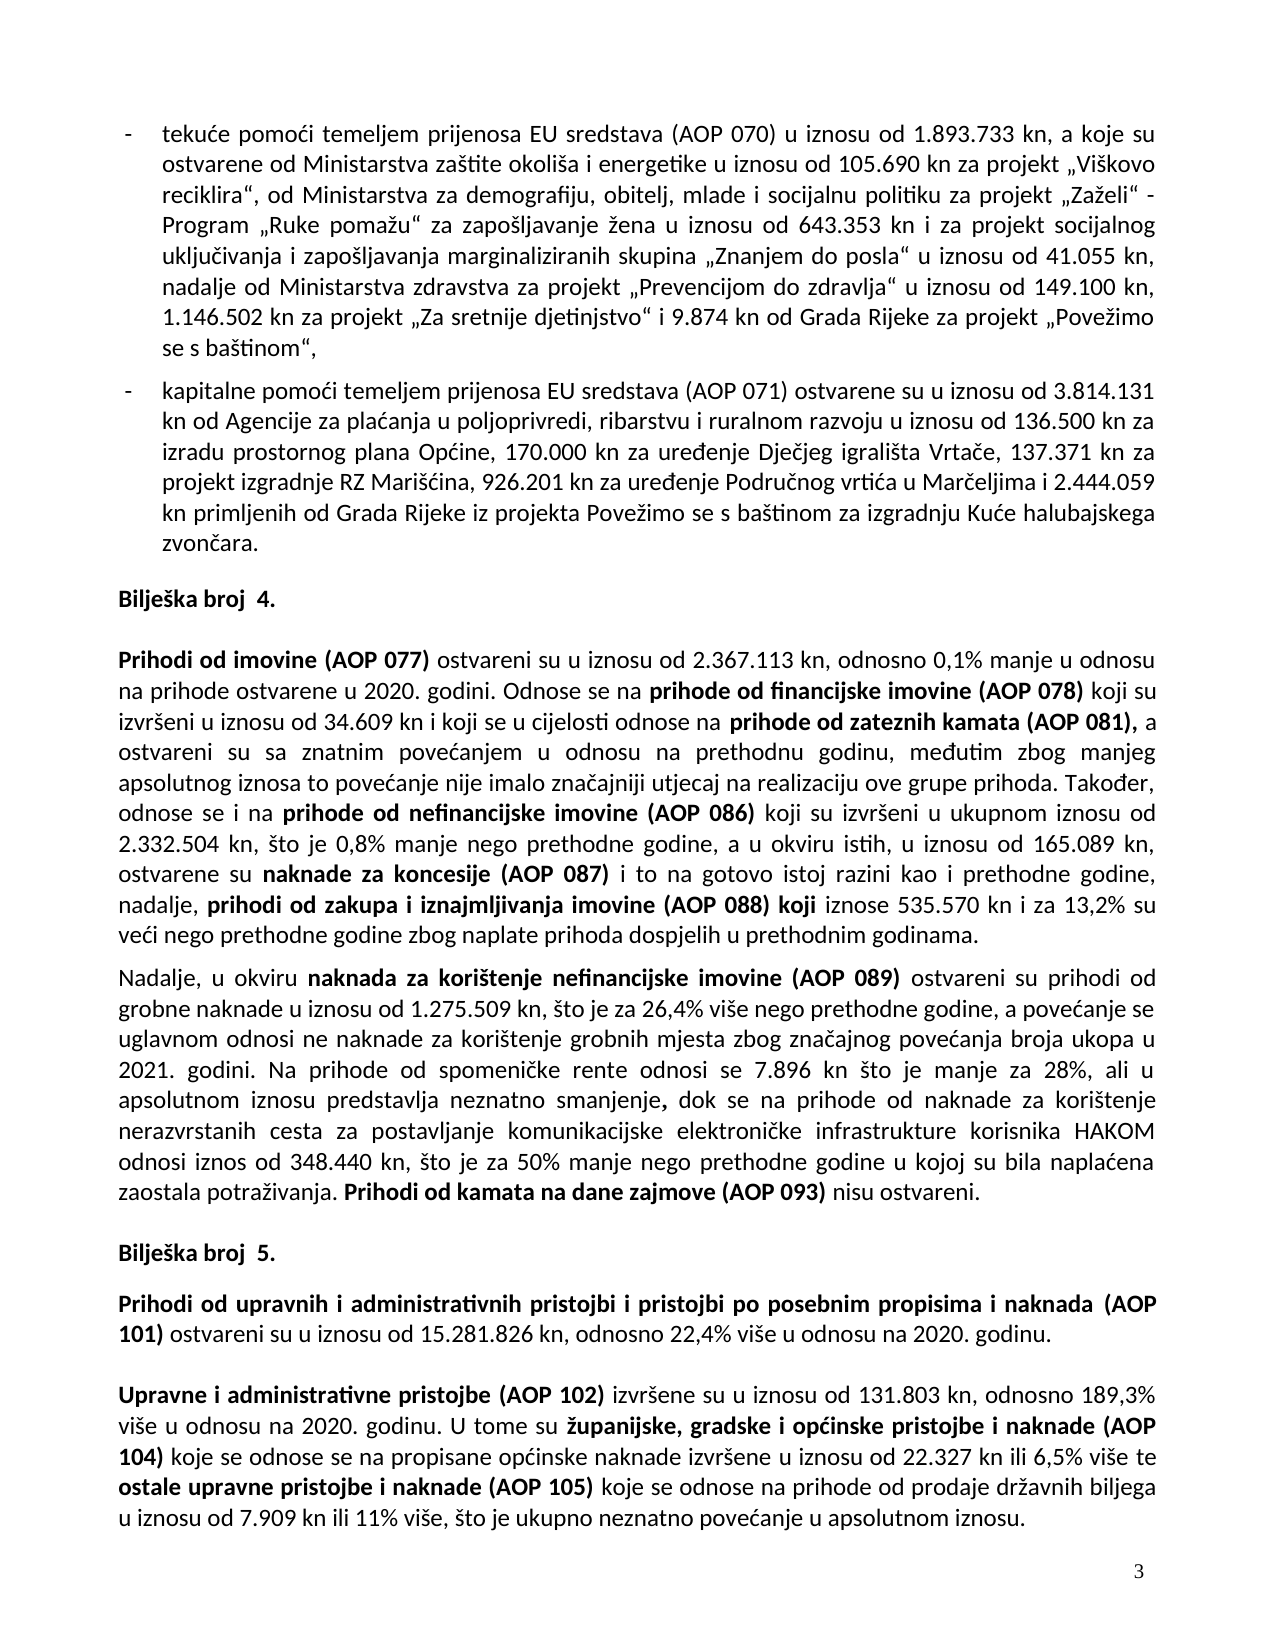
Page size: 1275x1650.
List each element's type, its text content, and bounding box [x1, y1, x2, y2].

text Prihodi od upravnih i administrativnih pristojbi i pristojbi po posebnim propisima i naknada (AOP 101) ostvareni su u iznosu od 15.281.826 kn, odnosno 22,4% više u odnosu na 2020. godinu. [118, 1288, 1157, 1349]
text Bilješka broj 5. [118, 1237, 1157, 1268]
text Prihodi od imovine (AOP 077) ostvareni su u iznosu od 2.367.113 kn, odnosno 0,1% manje u odnosu na prihode ostvarene u 2020. godini. Odnose se na prihode od financijske imovine (AOP 078) koji su izvršeni u iznosu od 34.609 kn i koji se u cijelosti odnose na prihode od zateznih kamata (AOP 081), a ostvareni su sa znatnim povećanjem u odnosu na prethodnu godinu, međutim zbog manjeg apsolutnog iznosa to povećanje nije imalo značajniji utjecaj na realizaciju ove grupe prihoda. Također, odnose se i na prihode od nefinancijske imovine (AOP 086) koji su izvršeni u ukupnom iznosu od 2.332.504 kn, što je 0,8% manje nego prethodne godine, a u okviru istih, u iznosu od 165.089 kn, ostvarene su naknade za koncesije (AOP 087) i to na gotovo istoj razini kao i prethodne godine, nadalje, prihodi od zakupa i iznajmljivanja imovine (AOP 088) koji iznose 535.570 kn i za 13,2% su veći nego prethodne godine zbog naplate prihoda dospjelih u prethodnim godinama. [118, 644, 1157, 950]
text Bilješka broj 4. [118, 583, 1157, 614]
list kapitalne pomoći temeljem prijenosa EU sredstava (AOP 071) ostvarene su u iznosu od 3.814.131 kn od Agencije za plaćanja u poljoprivredi, ribarstvu i ruralnom razvoju u iznosu od 136.500 kn za izradu prostornog plana Općine, 170.000 kn za uređenje Dječjeg igrališta Vrtače, 137.371 kn za projekt izgradnje RZ Marišćina, 926.201 kn za uređenje Područnog vrtića u Marčeljima i 2.444.059 kn primljenih od Grada Rijeke iz projekta Povežimo se s baštinom za izgradnju Kuće halubajskega zvončara. [124, 375, 1157, 558]
text Nadalje, u okviru naknada za korištenje nefinancijske imovine (AOP 089) ostvareni su prihodi od grobne naknade u iznosu od 1.275.509 kn, što je za 26,4% više nego prethodne godine, a povećanje se uglavnom odnosi ne naknade za korištenje grobnih mjesta zbog značajnog povećanja broja ukopa u 2021. godini. Na prihode od spomeničke rente odnosi se 7.896 kn što je manje za 28%, ali u apsolutnom iznosu predstavlja neznatno smanjenje, dok se na prihode od naknade za korištenje nerazvrstanih cesta za postavljanje komunikacijske elektroničke infrastrukture korisnika HAKOM odnosi iznos od 348.440 kn, što je za 50% manje nego prethodne godine u kojoj su bila naplaćena zaostala potraživanja. Prihodi od kamata na dane zajmove (AOP 093) nisu ostvareni. [118, 962, 1157, 1207]
list tekuće pomoći temeljem prijenosa EU sredstava (AOP 070) u iznosu od 1.893.733 kn, a koje su ostvarene od Ministarstva zaštite okoliša i energetike u iznosu od 105.690 kn za projekt „Viškovo reciklira“, od Ministarstva za demografiju, obitelj, mlade i socijalnu politiku za projekt „Zaželi“ -Program „Ruke pomažu“ za zapošljavanje žena u iznosu od 643.353 kn i za projekt socijalnog uključivanja i zapošljavanja marginaliziranih skupina „Znanjem do posla“ u iznosu od 41.055 kn, nadalje od Ministarstva zdravstva za projekt „Prevencijom do zdravlja“ u iznosu od 149.100 kn, 1.146.502 kn za projekt „Za sretnije djetinjstvo“ i 9.874 kn od Grada Rijeke za projekt „Povežimo se s baštinom“, [124, 118, 1157, 362]
text Upravne i administrativne pristojbe (AOP 102) izvršene su u iznosu od 131.803 kn, odnosno 189,3% više u odnosu na 2020. godinu. U tome su županijske, gradske i općinske pristojbe i naknade (AOP 104) koje se odnose se na propisane općinske naknade izvršene u iznosu od 22.327 kn ili 6,5% više te ostale upravne pristojbe i naknade (AOP 105) koje se odnose na prihode od prodaje državnih biljega u iznosu od 7.909 kn ili 11% više, što je ukupno neznatno povećanje u apsolutnom iznosu. [118, 1379, 1157, 1532]
